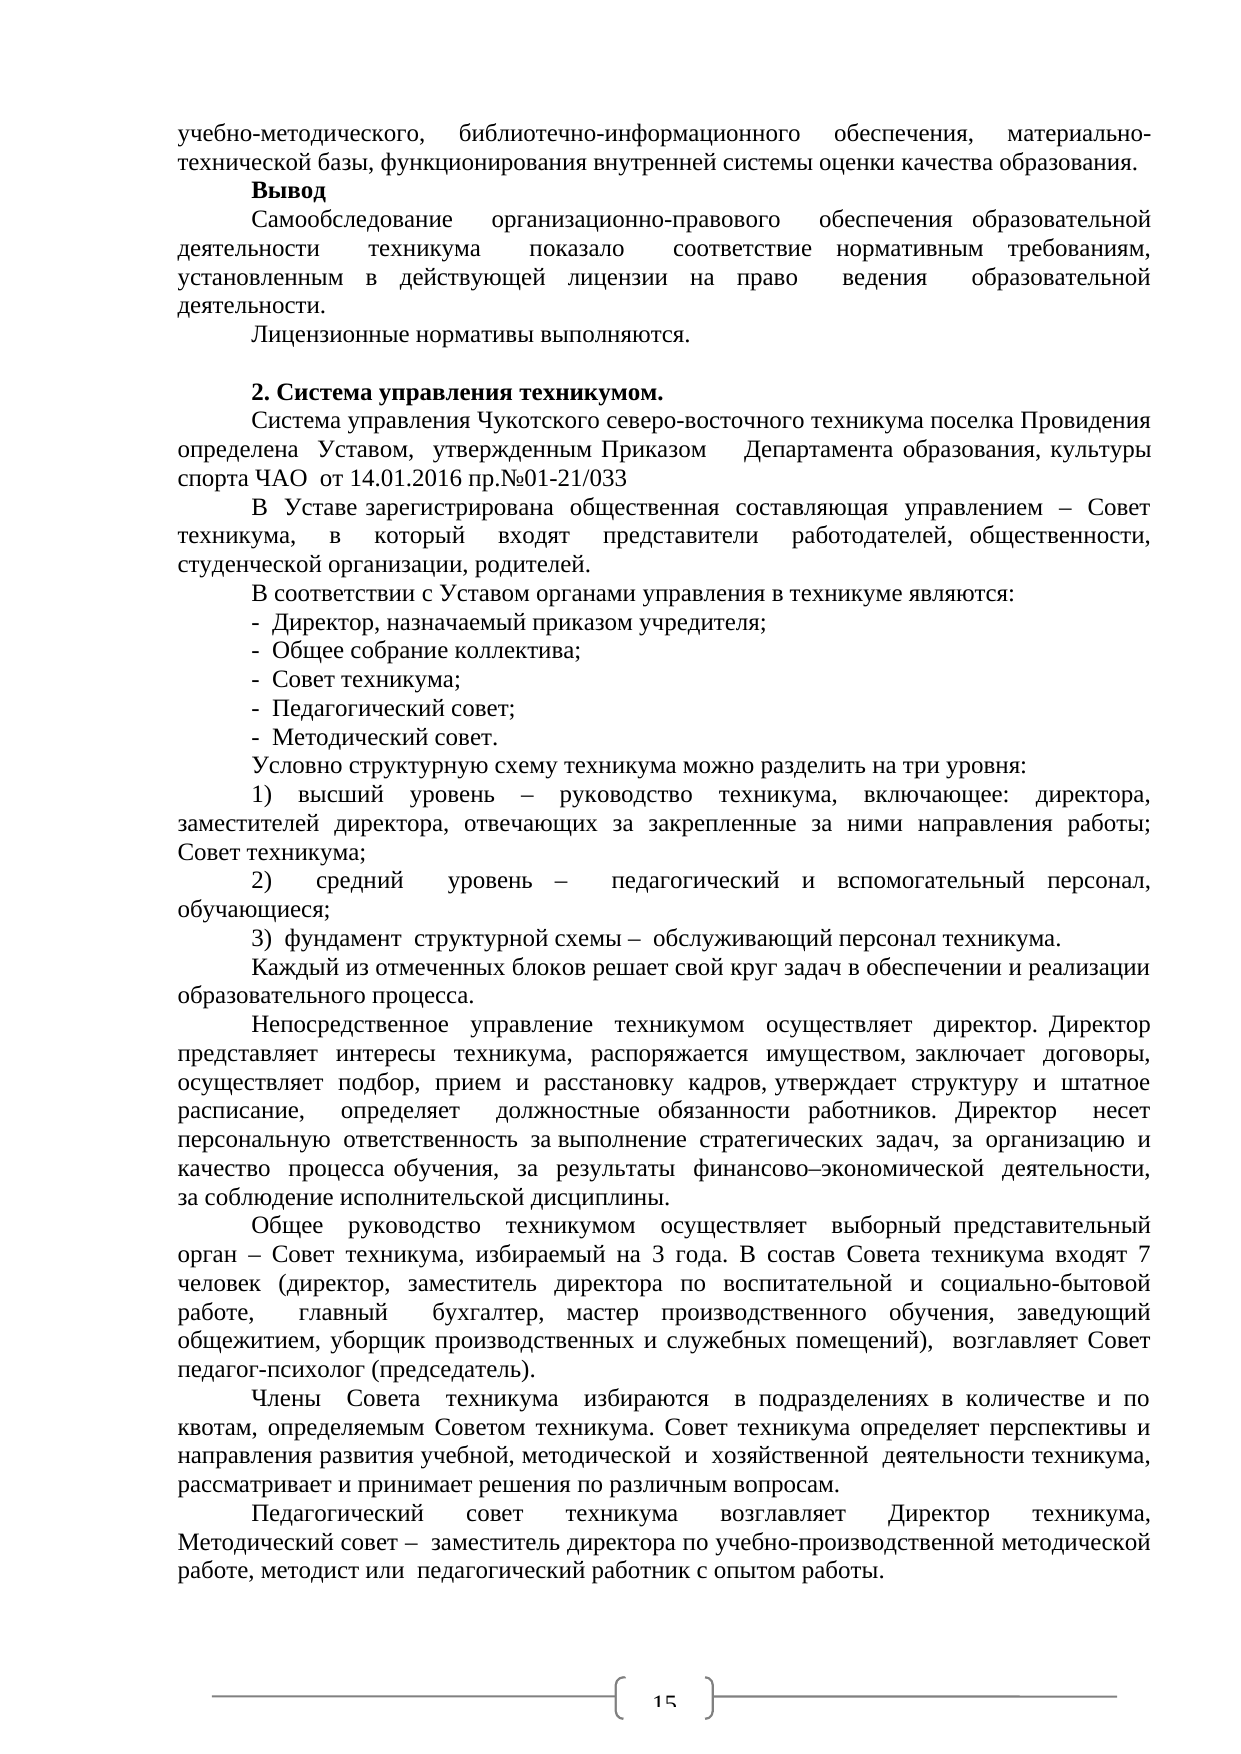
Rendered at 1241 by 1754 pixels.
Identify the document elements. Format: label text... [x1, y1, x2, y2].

text Каждый из отмеченных блоков решает свой круг задач в обеспечении и реализации образовательного процесса. [177, 952, 1152, 1009]
text Вывод [177, 176, 1152, 204]
text Педагогический совет техникума возглавляет Директор техникума, Методический совет – заместитель директора по учебно-производственной методической работе, методист или педагогический работник с опытом работы. [177, 1498, 1152, 1584]
text Члены Совета техникума избираются в подразделениях в количестве и по квотам, определяемым Советом техникума. Совет техникума определяет перспективы и направления развития учебной, методической и хозяйственной деятельности техникума, рассматривает и принимает решения по различным вопросам. [177, 1383, 1152, 1498]
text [177, 118, 1152, 176]
text 2) средний уровень – педагогический и вспомогательный персонал, обучающиеся; [177, 866, 1152, 923]
text 1) высший уровень – руководство техникума, включающее: директора, заместителей директора, отвечающих за закрепленные за ними направления работы; Совет техникума; [177, 779, 1152, 866]
text Непосредственное управление техникумом осуществляет директор. Директор представляет интересы техникума, распоряжается имуществом, заключает договоры, осуществляет подбор, прием и расстановку кадров, утверждает структуру и штатное расписание, определяет должностные обязанности работников. Директор несет персональную ответственность за выполнение стратегических задач, за организацию и качество процесса обучения, за результаты финансово–экономической деятельности, за соблюдение исполнительской дисциплины. [177, 1009, 1152, 1211]
text - Совет техникума; [177, 664, 1152, 693]
text В соответствии с Уставом органами управления в техникуме являются: [177, 578, 1152, 607]
text В Уставе зарегистрирована общественная составляющая управлением – Совет техникума, в который входят представители работодателей, общественности, студенческой организации, родителей. [177, 492, 1152, 578]
text Общее руководство техникумом осуществляет выборный представительный орган – Совет техникума, избираемый на 3 года. В состав Совета техникума входят 7 человек (директор, заместитель директора по воспитательной и социально-бытовой работе, главный бухгалтер, мастер производственного обучения, заведующий общежитием, уборщик производственных и служебных помещений), возглавляет Совет педагог-психолог (председатель). [177, 1211, 1152, 1383]
text 3) фундамент структурной схемы – обслуживающий персонал техникума. [177, 923, 1152, 952]
text - Директор, назначаемый приказом учредителя; [177, 607, 1152, 636]
text Лицензионные нормативы выполняются. [177, 319, 1152, 348]
text 2. Система управления техникумом. [177, 377, 1152, 406]
text - Педагогический совет; [177, 693, 1152, 722]
text Система управления Чукотского северо-восточного техникума поселка Провидения определена Уставом, утвержденным Приказом Департамента образования, культуры спорта ЧАО от 14.01.2016 пр.№01-21/033 [177, 406, 1152, 492]
text - Общее собрание коллектива; [177, 636, 1152, 664]
text - Методический совет. [177, 722, 1152, 751]
text Самообследование организационно-правового обеспечения образовательной деятельности техникума показало соответствие нормативным требованиям, установленным в действующей лицензии на право ведения образовательной деятельности. [177, 204, 1152, 319]
text Условно структурную схему техникума можно разделить на три уровня: [177, 751, 1152, 779]
